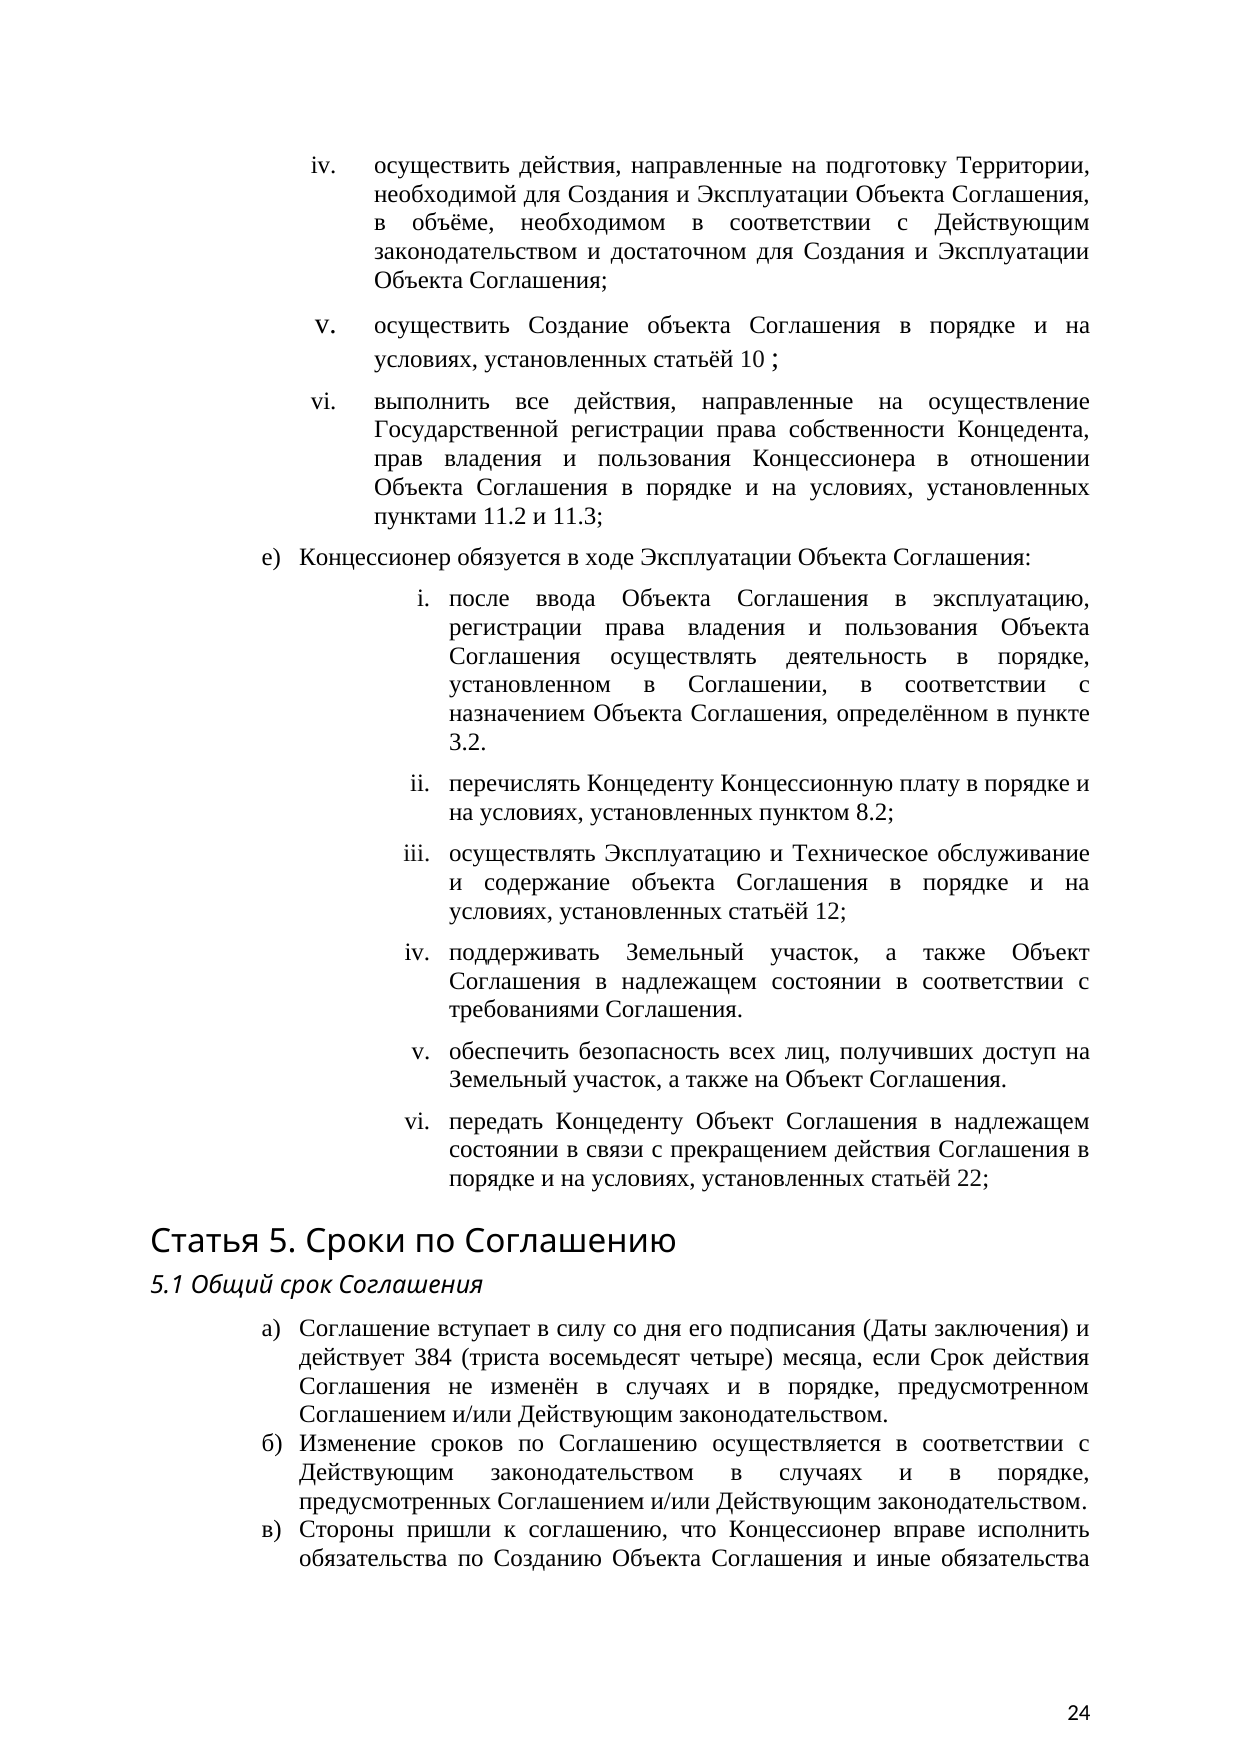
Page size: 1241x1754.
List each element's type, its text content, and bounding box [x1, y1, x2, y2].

list выполнить все действия, направленные на осуществление Государственной регистрации права собственности Концедента, прав владения и пользования Концессионера в отношении Объекта Соглашения в порядке и на условиях, установленных пунктами 11.2 и 11.3; [336, 386, 1090, 529]
list перечислять Концеденту Концессионную плату в порядке и на условиях, установленных пунктом 8.2; [430, 768, 1090, 826]
list Соглашение вступает в силу со дня его подписания (Даты заключения) и действует 384 (триста восемьдесят четыре) месяца, если Срок действия Соглашения не изменён в случаях и в порядке, предусмотренном Соглашением и/или Действующим законодательством. [261, 1313, 1090, 1428]
list осуществлять Эксплуатацию и Техническое обслуживание и содержание объекта Соглашения в порядке и на условиях, установленных статьёй 12; [430, 838, 1090, 924]
list Изменение сроков по Соглашению осуществляется в соответствии с Действующим законодательством в случаях и в порядке, предусмотренных Соглашением и/или Действующим законодательством. [261, 1428, 1090, 1514]
list передать Концеденту Объект Соглашения в надлежащем состоянии в связи с прекращением действия Соглашения в порядке и на условиях, установленных статьёй 22; [430, 1106, 1090, 1192]
subtitle 5.1 Общий срок Соглашения [150, 1267, 1090, 1301]
list после ввода Объекта Соглашения в эксплуатацию, регистрации права владения и пользования Объекта Соглашения осуществлять деятельность в порядке, установленном в Соглашении, в соответствии с назначением Объекта Соглашения, определённом в пункте 3.2. [430, 583, 1090, 756]
list осуществить действия, направленные на подготовку Территории, необходимой для Создания и Эксплуатации Объекта Соглашения, в объёме, необходимом в соответствии с Действующим законодательством и достаточном для Создания и Эксплуатации Объекта Соглашения; [336, 150, 1090, 294]
list осуществить Создание объекта Соглашения в порядке и на условиях, установленных статьёй 10 ; [336, 306, 1090, 373]
subtitle Статья 5. Сроки по Соглашению [150, 1217, 1090, 1262]
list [261, 1514, 1090, 1572]
list обеспечить безопасность всех лиц, получивших доступ на Земельный участок, а также на Объект Соглашения. [430, 1036, 1090, 1093]
list Концессионер обязуется в ходе Эксплуатации Объекта Соглашения: [261, 542, 1090, 571]
list поддерживать Земельный участок, а также Объект Соглашения в надлежащем состоянии в соответствии с требованиями Соглашения. [430, 937, 1090, 1023]
